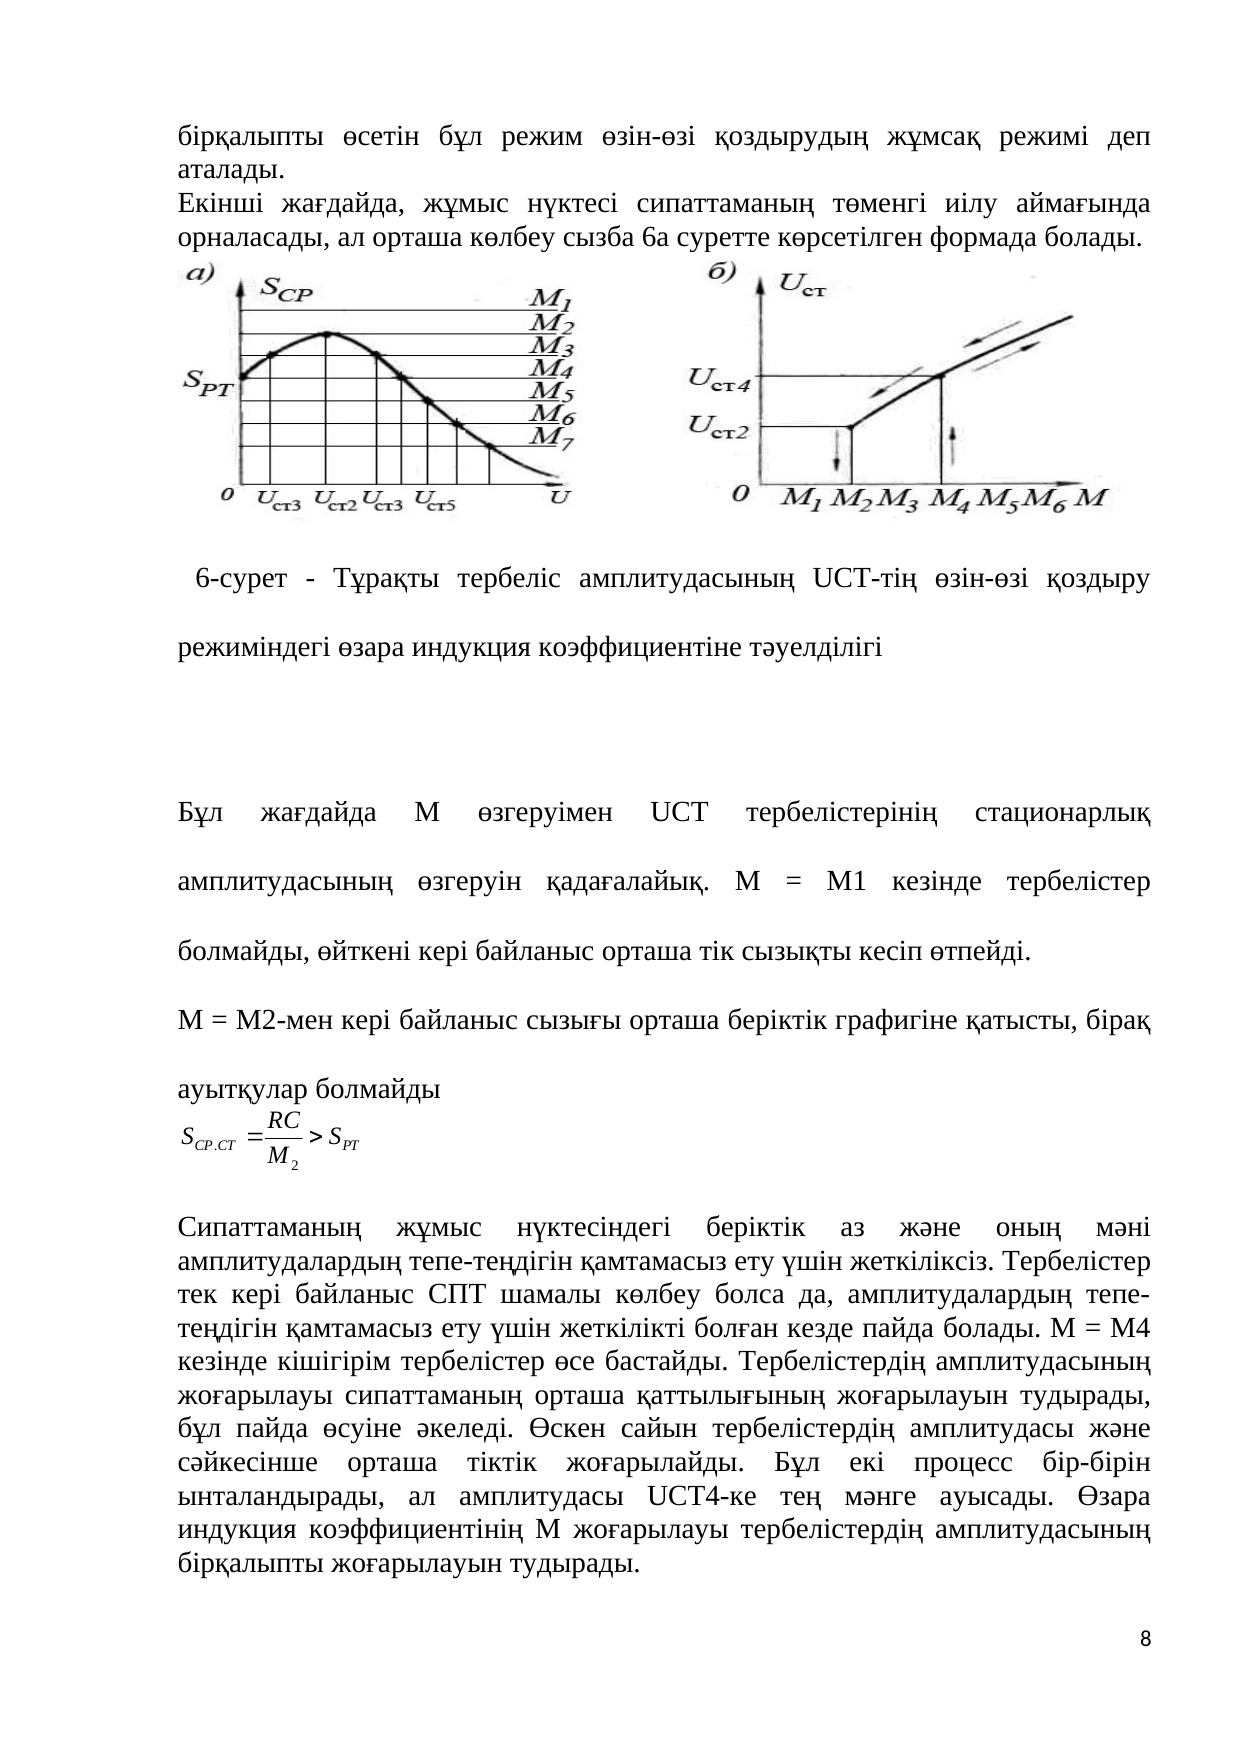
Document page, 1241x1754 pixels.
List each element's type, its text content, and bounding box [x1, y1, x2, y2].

text M = M2-мен кері байланыс сызығы орташа беріктік графигіне қатысты, бірақ ауытқулар болмайды [177, 966, 1152, 1105]
text Екінші жағдайда, жұмыс нүктесі сипаттаманың төменгі иілу аймағында орналасады, ал орташа көлбеу сызба 6а суретте көрсетілген формада болады. [177, 185, 1152, 252]
text 6-сурет - Тұрақты тербеліс амплитудасының UCT-тің өзін-өзі қоздыру режиміндегі өзара индукция коэффициентіне тәуелділігі [177, 524, 1152, 663]
text Сипаттаманың жұмыс нүктесіндегі беріктік аз және оның мәні амплитудалардың тепе-теңдігін қамтамасыз ету үшін жеткіліксіз. Тербелістер тек кері байланыс СПТ шамалы көлбеу болса да, амплитудалардың тепе-теңдігін қамтамасыз ету үшін жеткілікті болған кезде пайда болады. M = M4 кезінде кішігірім тербелістер өсе бастайды. Тербелістердің амплитудасының жоғарылауы сипаттаманың орташа қаттылығының жоғарылауын тудырады, бұл пайда өсуіне әкеледі. Өскен сайын тербелістердің амплитудасы және сәйкесінше орташа тіктік жоғарылайды. Бұл екі процесс бір-бірін ынталандырады, ал амплитудасы UCT4-ке тең мәнге ауысады. Өзара индукция коэффициентінің M жоғарылауы тербелістердің амплитудасының бірқалыпты жоғарылауын тудырады. [177, 1209, 1152, 1578]
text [177, 118, 1152, 185]
picture [177, 252, 1140, 525]
text Бұл жағдайда М өзгеруімен UCT тербелістерінің стационарлық амплитудасының өзгеруін қадағалайық. M = M1 кезінде тербелістер болмайды, өйткені кері байланыс орташа тік сызықты кесіп өтпейді. [177, 758, 1152, 966]
